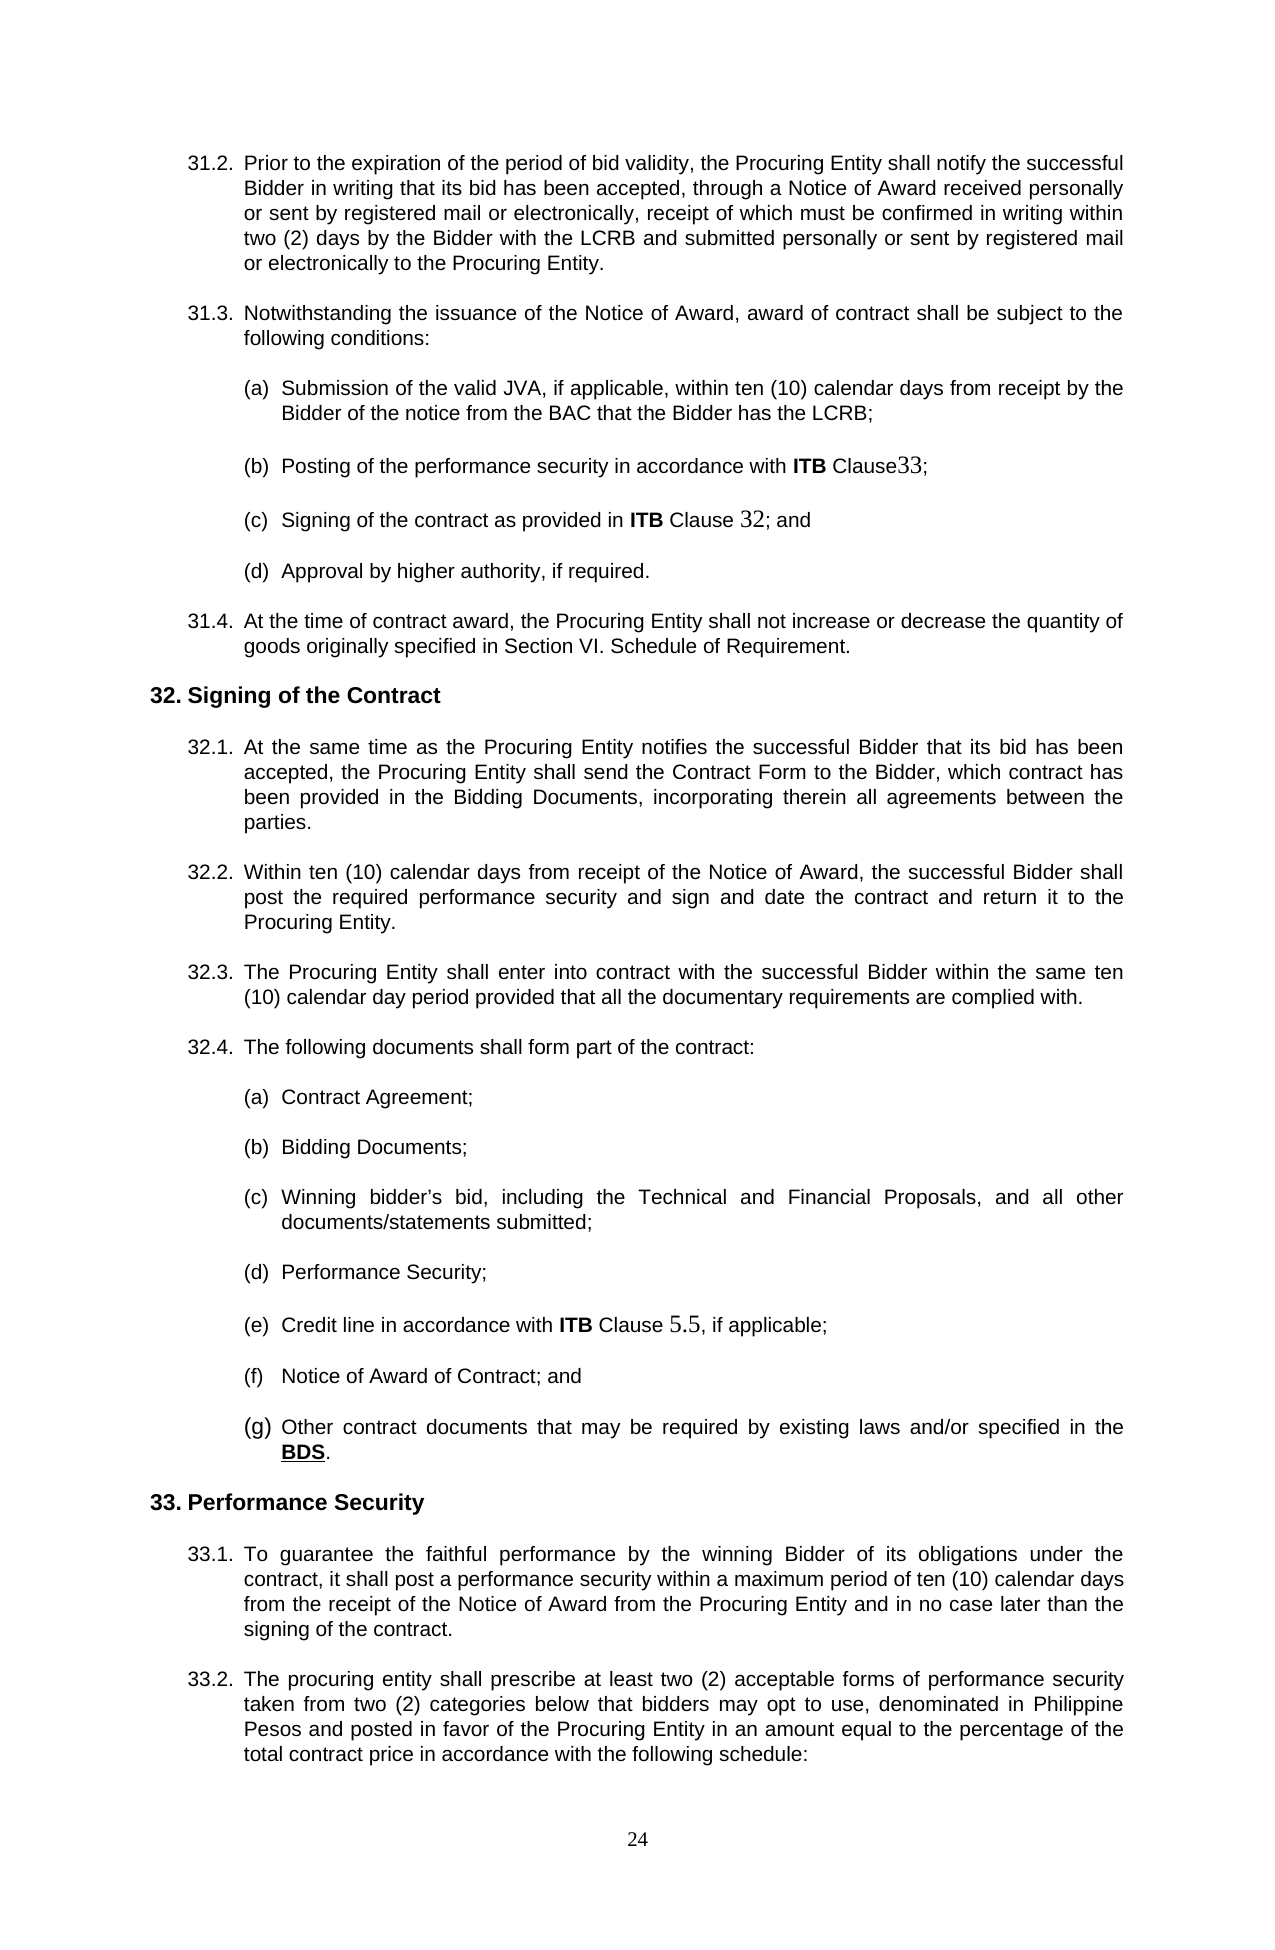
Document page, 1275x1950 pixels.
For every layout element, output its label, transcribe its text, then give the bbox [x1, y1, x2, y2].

list Approval by higher authority, if required. [244, 557, 1125, 582]
text To guarantee the faithful performance by the winning Bidder of its obligations under the contract, it shall post a performance security within a maximum period of ten (10) calendar days from the receipt of the Notice of Award from the Procuring Entity and in no case later than the signing of the contract. [187, 1540, 1125, 1640]
list Posting of the performance security in accordance with ITB Clause33; [244, 450, 1125, 479]
text The following documents shall form part of the contract: [187, 1034, 1125, 1059]
text At the time of contract award, the Procuring Entity shall not increase or decrease the quantity of goods originally specified in Section VI. Schedule of Requirement. [187, 607, 1125, 657]
list Credit line in accordance with ITB Clause 5.5, if applicable; [244, 1309, 1125, 1338]
text Prior to the expiration of the period of bid validity, the Procuring Entity shall notify the successful Bidder in writing that its bid has been accepted, through a Notice of Award received personally or sent by registered mail or electronically, receipt of which must be confirmed in writing within two (2) days by the Bidder with the LCRB and submitted personally or sent by registered mail or electronically to the Procuring Entity. [187, 150, 1125, 275]
list Notice of Award of Contract; and [244, 1363, 1125, 1388]
list Performance Security; [244, 1259, 1125, 1284]
text Notwithstanding the issuance of the Notice of Award, award of contract shall be subject to the following conditions: [187, 300, 1125, 350]
list Bidding Documents; [244, 1134, 1125, 1159]
text At the same time as the Procuring Entity notifies the successful Bidder that its bid has been accepted, the Procuring Entity shall send the Contract Form to the Bidder, which contract has been provided in the Bidding Documents, incorporating therein all agreements between the parties. [187, 734, 1125, 834]
list Other contract documents that may be required by existing laws and/or specified in the BDS. [244, 1413, 1125, 1464]
subtitle Signing of the Contract [150, 682, 1125, 709]
list Winning bidder’s bid, including the Technical and Financial Proposals, and all other documents/statements submitted; [244, 1184, 1125, 1234]
text The Procuring Entity shall enter into contract with the successful Bidder within the same ten (10) calendar day period provided that all the documentary requirements are complied with. [187, 959, 1125, 1009]
list Contract Agreement; [244, 1084, 1125, 1109]
list Submission of the valid JVA, if applicable, within ten (10) calendar days from receipt by the Bidder of the notice from the BAC that the Bidder has the LCRB; [244, 375, 1125, 425]
text The procuring entity shall prescribe at least two (2) acceptable forms of performance security taken from two (2) categories below that bidders may opt to use, denominated in Philippine Pesos and posted in favor of the Procuring Entity in an amount equal to the percentage of the total contract price in accordance with the following schedule: [187, 1665, 1125, 1765]
subtitle Performance Security [150, 1489, 1125, 1515]
list Signing of the contract as provided in ITB Clause 32; and [244, 504, 1125, 532]
text Within ten (10) calendar days from receipt of the Notice of Award, the successful Bidder shall post the required performance security and sign and date the contract and return it to the Procuring Entity. [187, 859, 1125, 934]
